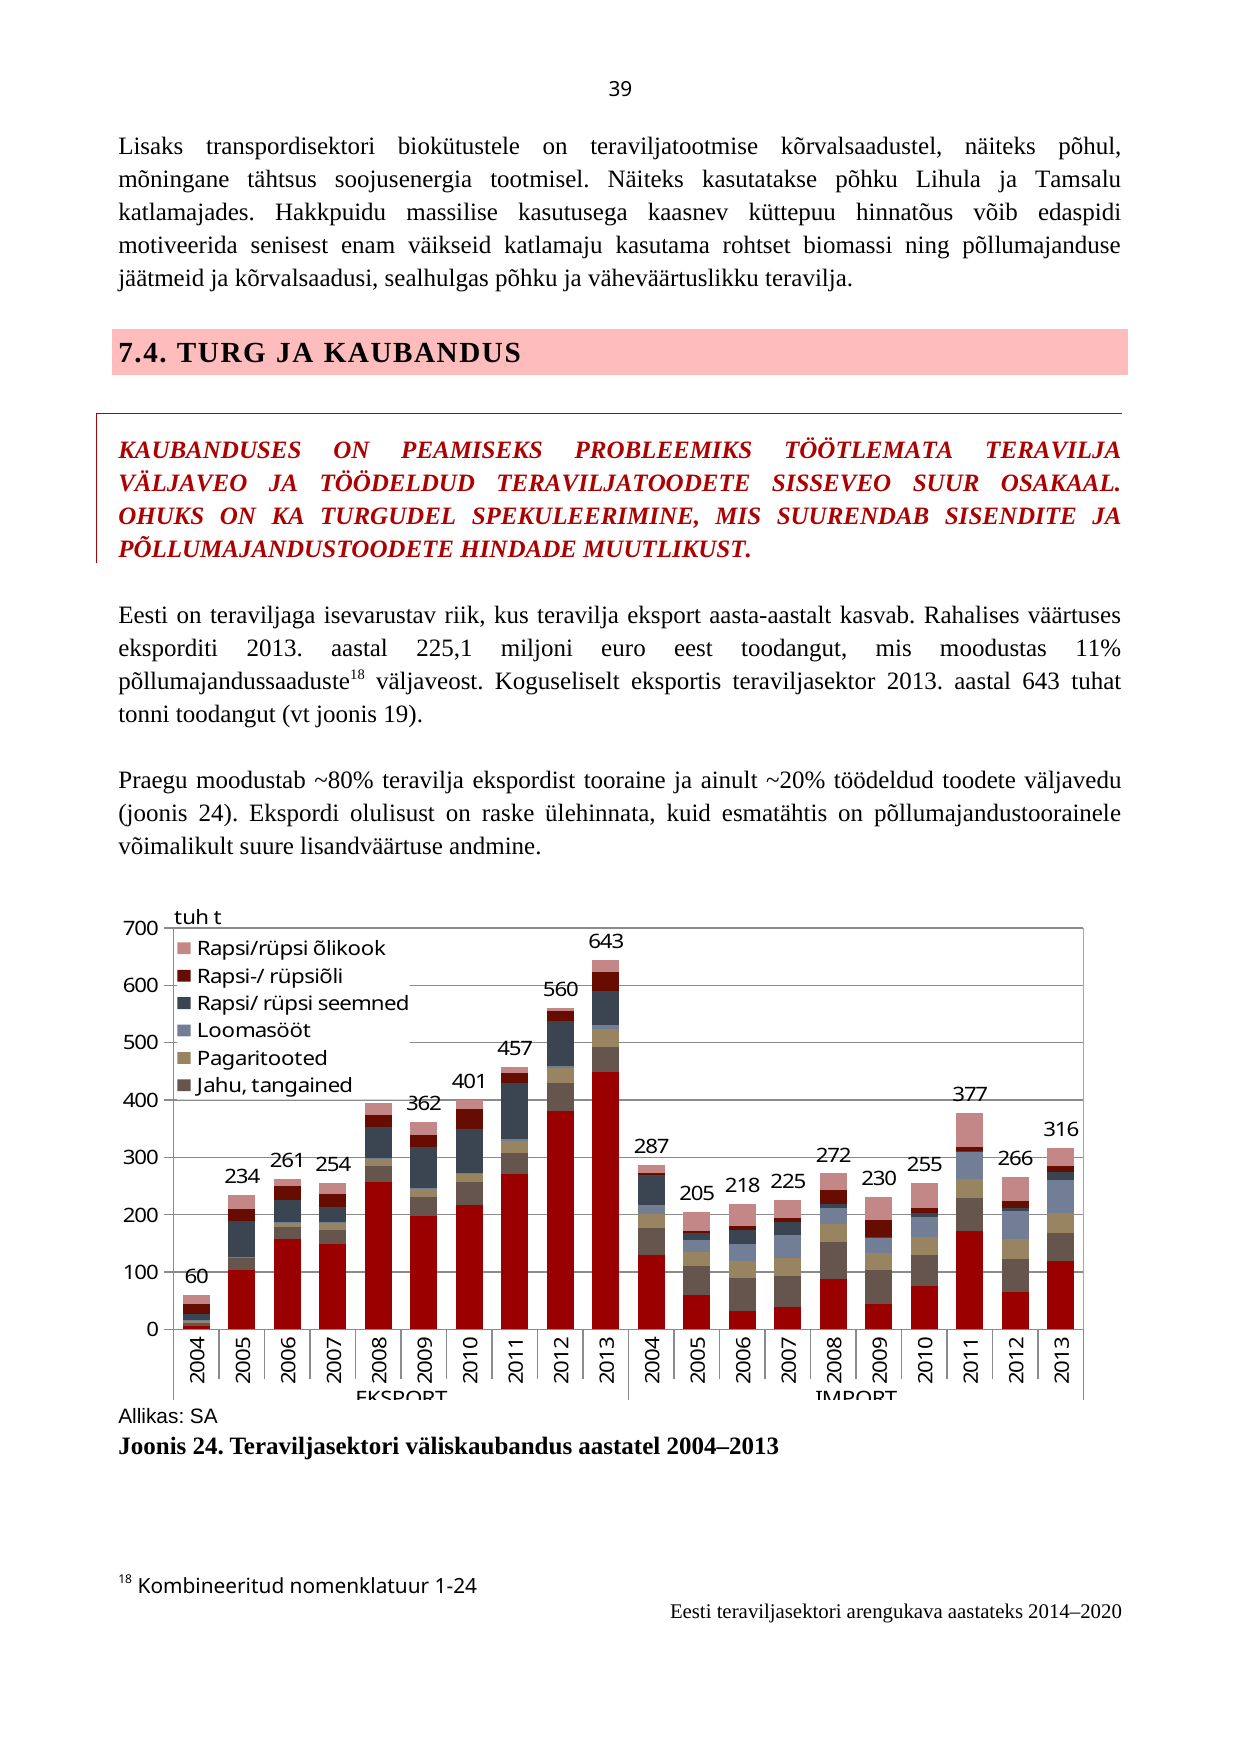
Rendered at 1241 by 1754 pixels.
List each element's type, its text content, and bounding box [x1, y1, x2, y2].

text Eesti on teraviljaga isevarustav riik, kus teravilja eksport aasta-aastalt kasvab. Rahalises väärtuses eksporditi 2013. aastal 225,1 miljoni euro eest toodangut, mis moodustas 11% põllumajandussaaduste väljaveost. Koguseliselt eksportis teraviljasektor 2013. aastal 643 tuhat tonni toodangut (vt joonis 19). [118, 600, 1122, 728]
text Lisaks transpordisektori biokütustele on teraviljatootmise kõrvalsaadustel, näiteks põhul, mõningane tähtsus soojusenergia tootmisel. Näiteks kasutatakse põhku Lihula ja Tamsalu katlamajades. Hakkpuidu massilise kasutusega kaasnev küttepuu hinnatõus võib edaspidi motiveerida senisest enam väikseid katlamaju kasutama rohtset biomassi ning põllumajanduse jäätmeid ja kõrvalsaadusi, sealhulgas põhku ja väheväärtuslikku teravilja. [118, 131, 1122, 292]
text Allikas: SA [118, 1403, 1122, 1427]
text Praegu moodustab ~80% teravilja ekspordist tooraine ja ainult ~20% töödeldud toodete väljavedu (joonis 24). Ekspordi olulisust on raske ülehinnata, kuid esmatähtis on põllumajandustoorainele võimalikult suure lisandväärtuse andmine. [118, 765, 1122, 860]
text Joonis 24. Teraviljasektori väliskaubandus aastatel 2004–2013 [118, 1431, 1122, 1460]
subtitle 7.4. Turg ja kaubandus [118, 335, 1122, 369]
text Kaubanduses on peamiseks probleemiks töötlemata teravilja väljaveo ja töödeldud teraviljatoodete sisseveo suur osakaal. Ohuks on ka turgudel spekuleerimine, mis suurendab sisendite ja põllumajandustoodete hindade muutlikust. [97, 414, 1122, 563]
